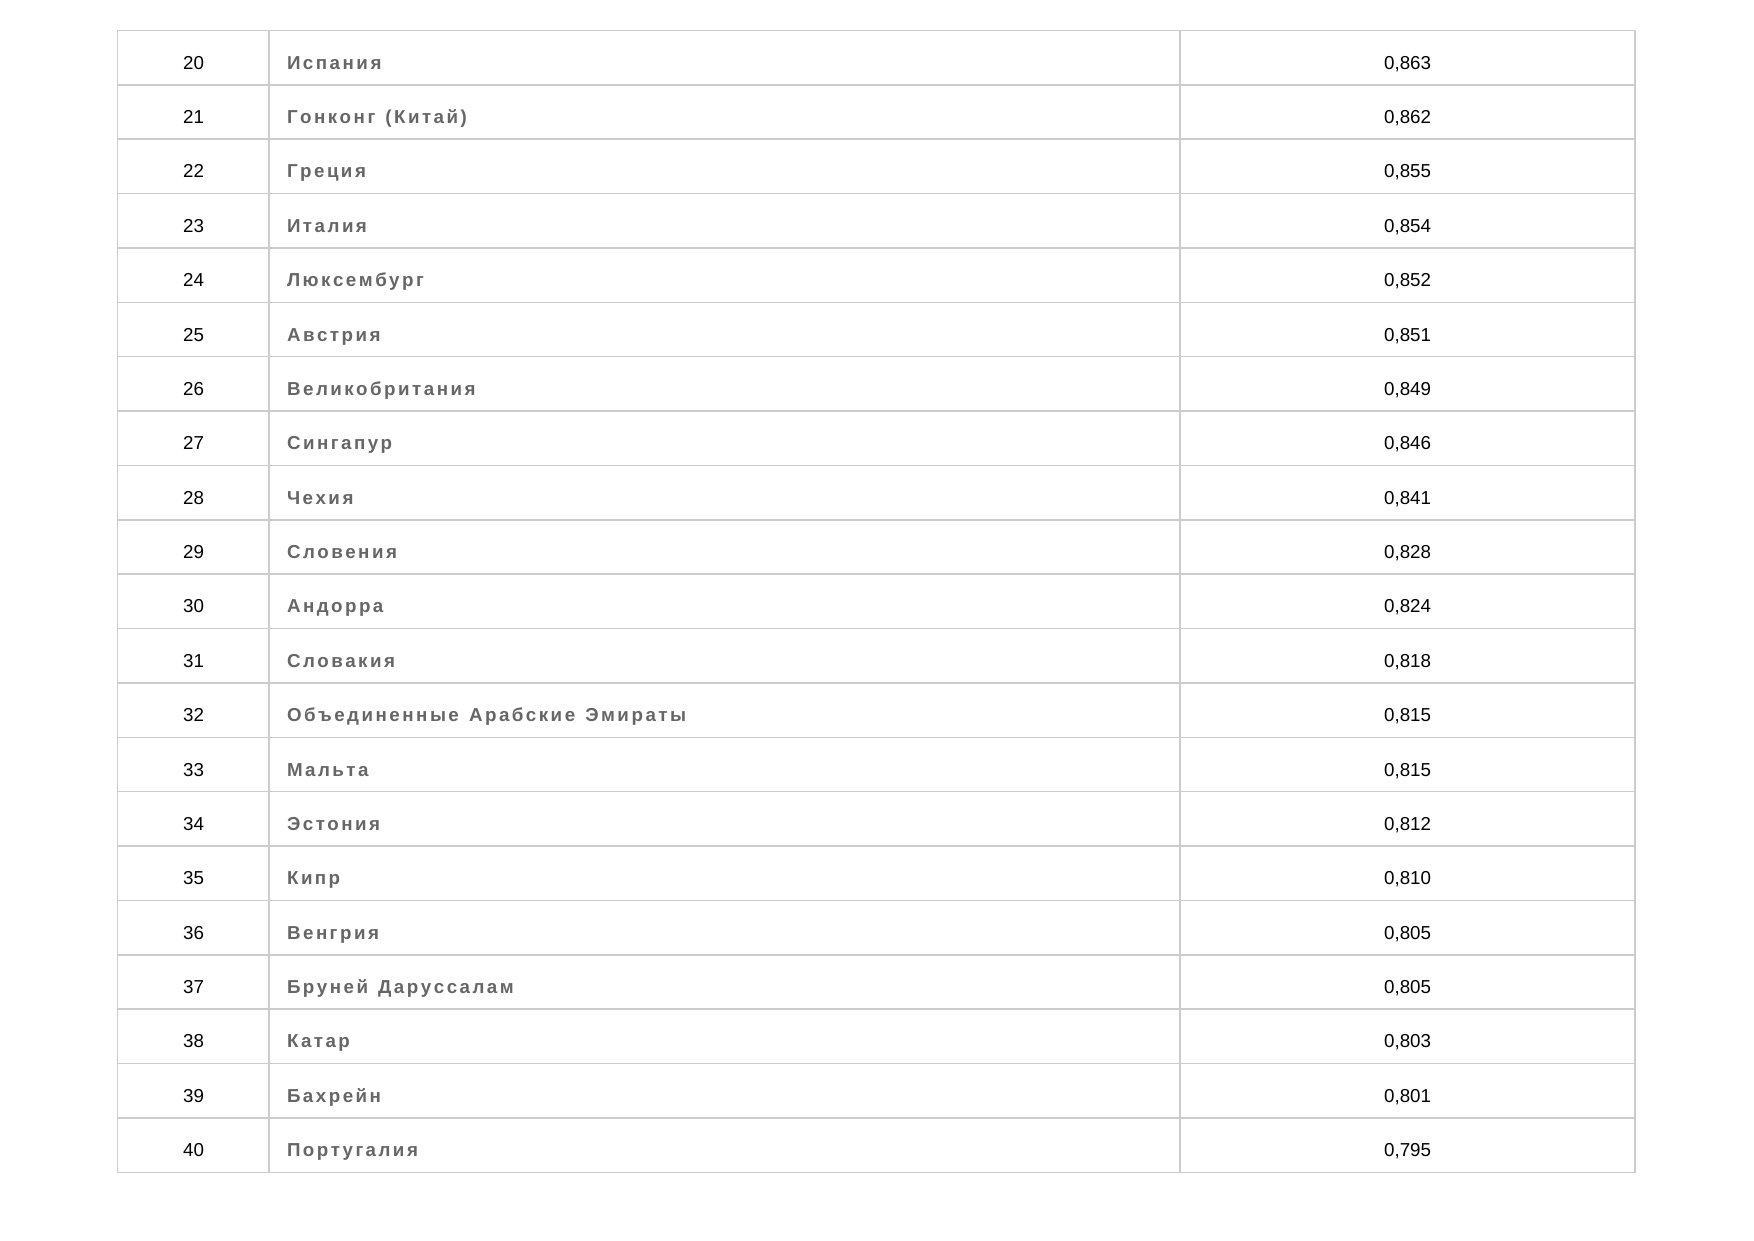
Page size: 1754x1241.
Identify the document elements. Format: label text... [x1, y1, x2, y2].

table_cell 39 [118, 1064, 268, 1117]
table_cell 20 [118, 31, 268, 84]
table_cell Катар [270, 1010, 1179, 1063]
table_cell 24 [118, 249, 268, 301]
table_cell Испания [270, 31, 1179, 84]
table_cell 31 [118, 629, 268, 682]
table_cell Эстония [270, 792, 1179, 845]
table_cell 23 [118, 194, 268, 247]
table_cell 27 [118, 412, 268, 464]
table_cell Гонконг (Китай) [270, 86, 1179, 138]
table_cell 36 [118, 901, 268, 954]
table_cell 0,815 [1181, 684, 1634, 736]
table_cell Португалия [270, 1119, 1179, 1171]
table_cell 0,855 [1181, 140, 1634, 193]
table_cell Бруней Даруссалам [270, 956, 1179, 1008]
table_cell Сингапур [270, 412, 1179, 464]
table_cell 0,849 [1181, 357, 1634, 410]
table_cell 26 [118, 357, 268, 410]
table_cell Люксембург [270, 249, 1179, 301]
table_cell 0,851 [1181, 303, 1634, 356]
table_cell 0,795 [1181, 1119, 1634, 1171]
table_cell 32 [118, 684, 268, 736]
table_cell 40 [118, 1119, 268, 1171]
table_cell 37 [118, 956, 268, 1008]
table_cell Кипр [270, 847, 1179, 899]
table_cell Словения [270, 521, 1179, 573]
table_cell Бахрейн [270, 1064, 1179, 1117]
table_cell 0,846 [1181, 412, 1634, 464]
table_cell Объединенные Арабские Эмираты [270, 684, 1179, 736]
table_cell Андорра [270, 575, 1179, 628]
table_cell 0,805 [1181, 901, 1634, 954]
table_cell 0,812 [1181, 792, 1634, 845]
table_cell 0,818 [1181, 629, 1634, 682]
table_cell Венгрия [270, 901, 1179, 954]
table_cell 34 [118, 792, 268, 845]
table_cell 33 [118, 738, 268, 791]
table_cell 29 [118, 521, 268, 573]
table_cell 0,801 [1181, 1064, 1634, 1117]
table_cell 35 [118, 847, 268, 899]
table_cell Греция [270, 140, 1179, 193]
table_cell Великобритания [270, 357, 1179, 410]
table_cell 30 [118, 575, 268, 628]
table_cell 22 [118, 140, 268, 193]
table_cell 0,863 [1181, 31, 1634, 84]
table_cell 0,803 [1181, 1010, 1634, 1063]
table_cell Италия [270, 194, 1179, 247]
table_cell 0,841 [1181, 466, 1634, 519]
table_cell 25 [118, 303, 268, 356]
table_cell Мальта [270, 738, 1179, 791]
table_cell 0,828 [1181, 521, 1634, 573]
table_cell 0,852 [1181, 249, 1634, 301]
table_cell 38 [118, 1010, 268, 1063]
table_cell Чехия [270, 466, 1179, 519]
table_cell 0,854 [1181, 194, 1634, 247]
table_cell Словакия [270, 629, 1179, 682]
table_cell 28 [118, 466, 268, 519]
table_cell 0,805 [1181, 956, 1634, 1008]
table_cell 0,815 [1181, 738, 1634, 791]
table_cell 21 [118, 86, 268, 138]
table_cell 0,862 [1181, 86, 1634, 138]
table_cell 0,810 [1181, 847, 1634, 899]
table_cell Австрия [270, 303, 1179, 356]
table_cell 0,824 [1181, 575, 1634, 628]
